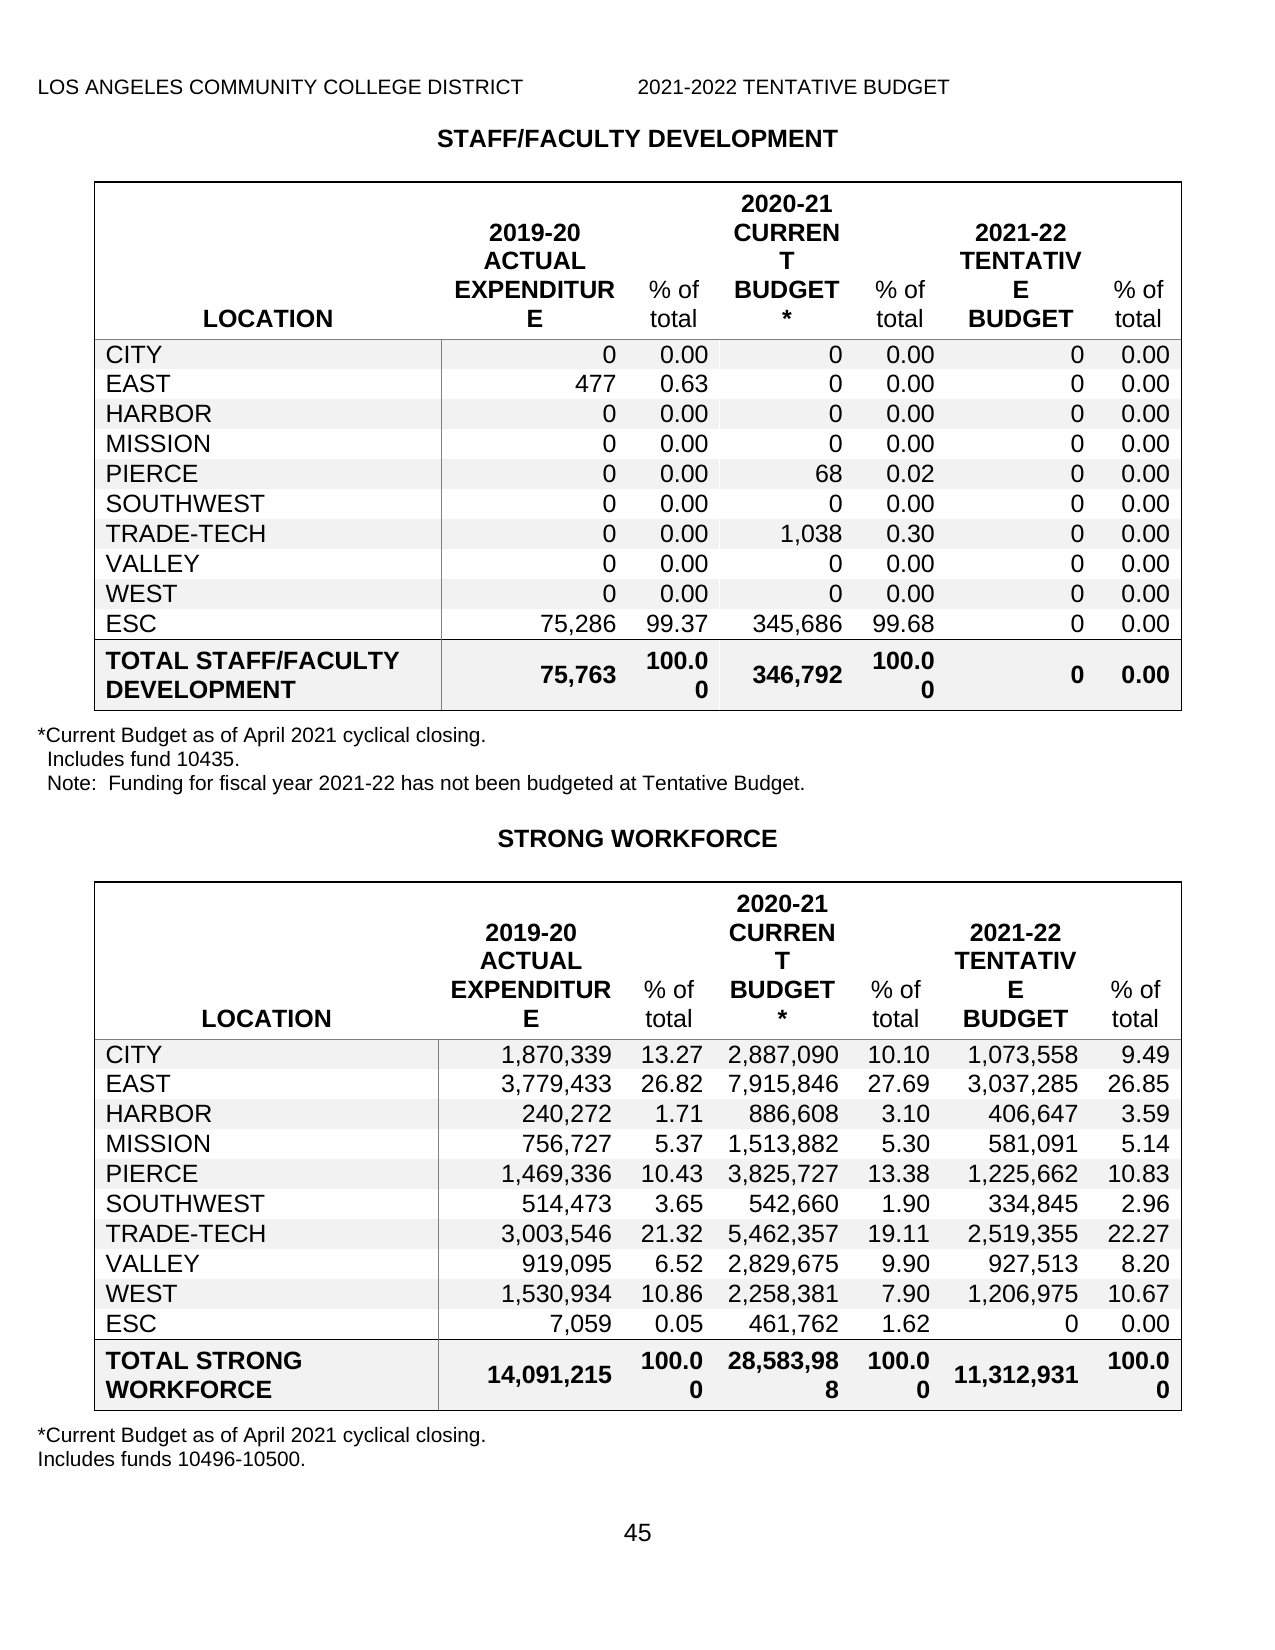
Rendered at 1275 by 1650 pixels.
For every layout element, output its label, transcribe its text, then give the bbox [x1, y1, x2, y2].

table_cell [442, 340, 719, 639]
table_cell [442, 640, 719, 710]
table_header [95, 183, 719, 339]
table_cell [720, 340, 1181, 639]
text *Current Budget as of April 2021 cyclical closing. [37, 723, 1237, 747]
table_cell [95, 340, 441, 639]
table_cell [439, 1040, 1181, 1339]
subtitle STAFF/FACULTY DEVELOPMENT [37, 124, 1237, 153]
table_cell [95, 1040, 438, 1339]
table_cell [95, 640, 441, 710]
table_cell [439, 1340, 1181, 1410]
text *Current Budget as of April 2021 cyclical closing. [37, 1423, 1237, 1447]
text Note: Funding for fiscal year 2021-22 has not been budgeted at Tentative Budget. [37, 771, 1237, 795]
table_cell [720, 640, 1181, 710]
text Includes fund 10435. [37, 747, 1237, 771]
text Includes funds 10496-10500. [37, 1447, 1237, 1471]
subtitle STRONG WORKFORCE [37, 824, 1237, 853]
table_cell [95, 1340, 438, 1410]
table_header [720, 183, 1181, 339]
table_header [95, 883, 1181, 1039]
